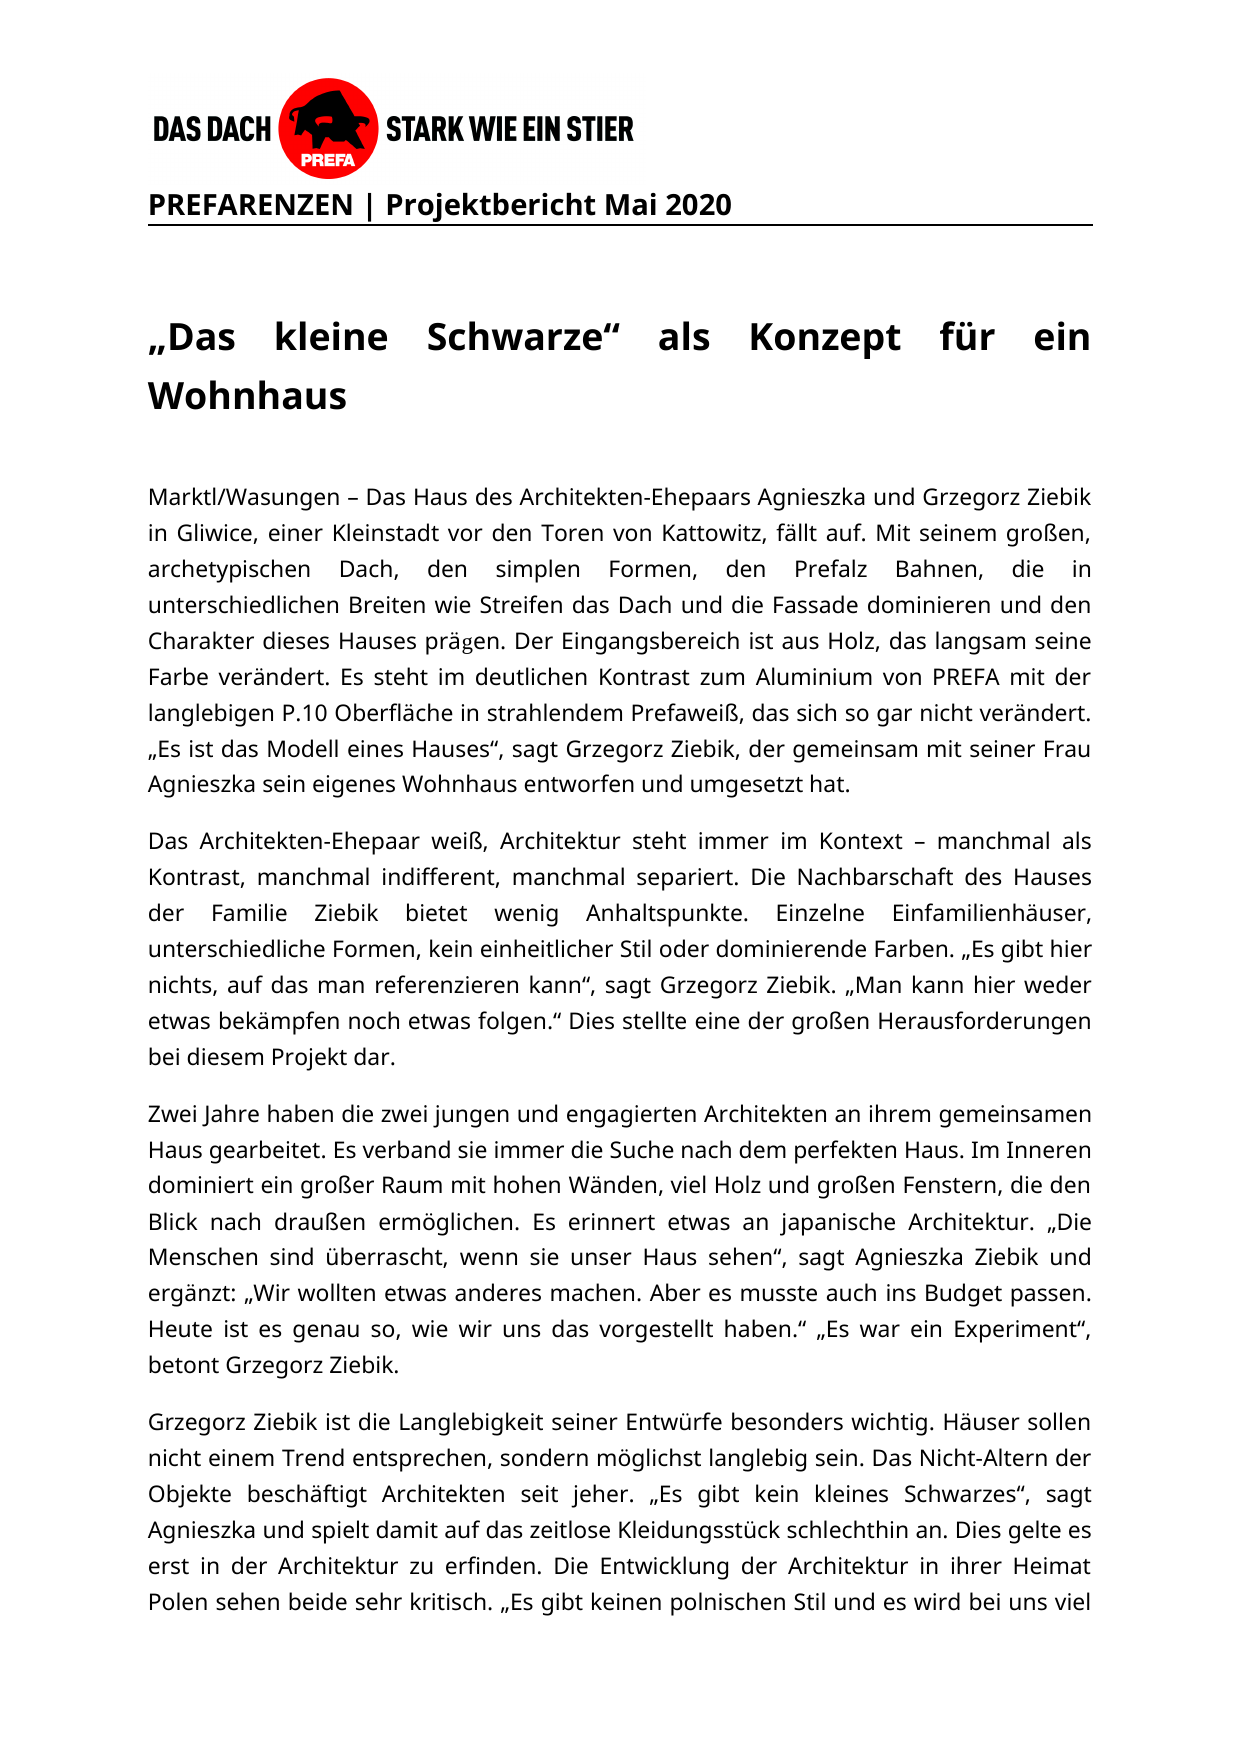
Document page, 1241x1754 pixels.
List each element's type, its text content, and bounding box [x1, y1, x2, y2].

picture [147, 73, 647, 185]
text Zwei Jahre haben die zwei jungen und engagierten Architekten an ihrem gemeinsamen Haus gearbeitet. Es verband sie immer die Suche nach dem perfekten Haus. Im Inneren dominiert ein großer Raum mit hohen Wänden, viel Holz und großen Fenstern, die den Blick nach draußen ermöglichen. Es erinnert etwas an japanische Architektur. „Die Menschen sind überrascht, wenn sie unser Haus sehen“, sagt Agnieszka Ziebik und ergänzt: „Wir wollten etwas anderes machen. Aber es musste auch ins Budget passen. Heute ist es genau so, wie wir uns das vorgestellt haben.“ „Es war ein Experiment“, betont Grzegorz Ziebik. [148, 1098, 1093, 1380]
text Das Architekten-Ehepaar weiß, Architektur steht immer im Kontext – manchmal als Kontrast, manchmal indifferent, manchmal separiert. Die Nachbarschaft des Hauses der Familie Ziebik bietet wenig Anhaltspunkte. Einzelne Einfamilienhäuser, unterschiedliche Formen, kein einheitlicher Stil oder dominierende Farben. „Es gibt hier nichts, auf das man referenzieren kann“, sagt Grzegorz Ziebik. „Man kann hier weder etwas bekämpfen noch etwas folgen.“ Dies stellte eine der großen Herausforderungen bei diesem Projekt dar. [148, 825, 1093, 1072]
text PREFARENZEN | Projektbericht Mai 2020 [148, 184, 1093, 224]
text „Das kleine Schwarze“ als Konzept für ein Wohnhaus [148, 311, 1093, 420]
text Marktl/Wasungen – Das Haus des Architekten-Ehepaars Agnieszka und Grzegorz Ziebik in Gliwice, einer Kleinstadt vor den Toren von Kattowitz, fällt auf. Mit seinem großen, archetypischen Dach, den simplen Formen, den Prefalz Bahnen, die in unterschiedlichen Breiten wie Streifen das Dach und die Fassade dominieren und den Charakter dieses Hauses prägen. Der Eingangsbereich ist aus Holz, das langsam seine Farbe verändert. Es steht im deutlichen Kontrast zum Aluminium von PREFA mit der langlebigen P.10 Oberfläche in strahlendem Prefaweiß, das sich so gar nicht verändert. „Es ist das Modell eines Hauses“, sagt Grzegorz Ziebik, der gemeinsam mit seiner Frau Agnieszka sein eigenes Wohnhaus entworfen und umgesetzt hat. [148, 481, 1093, 800]
